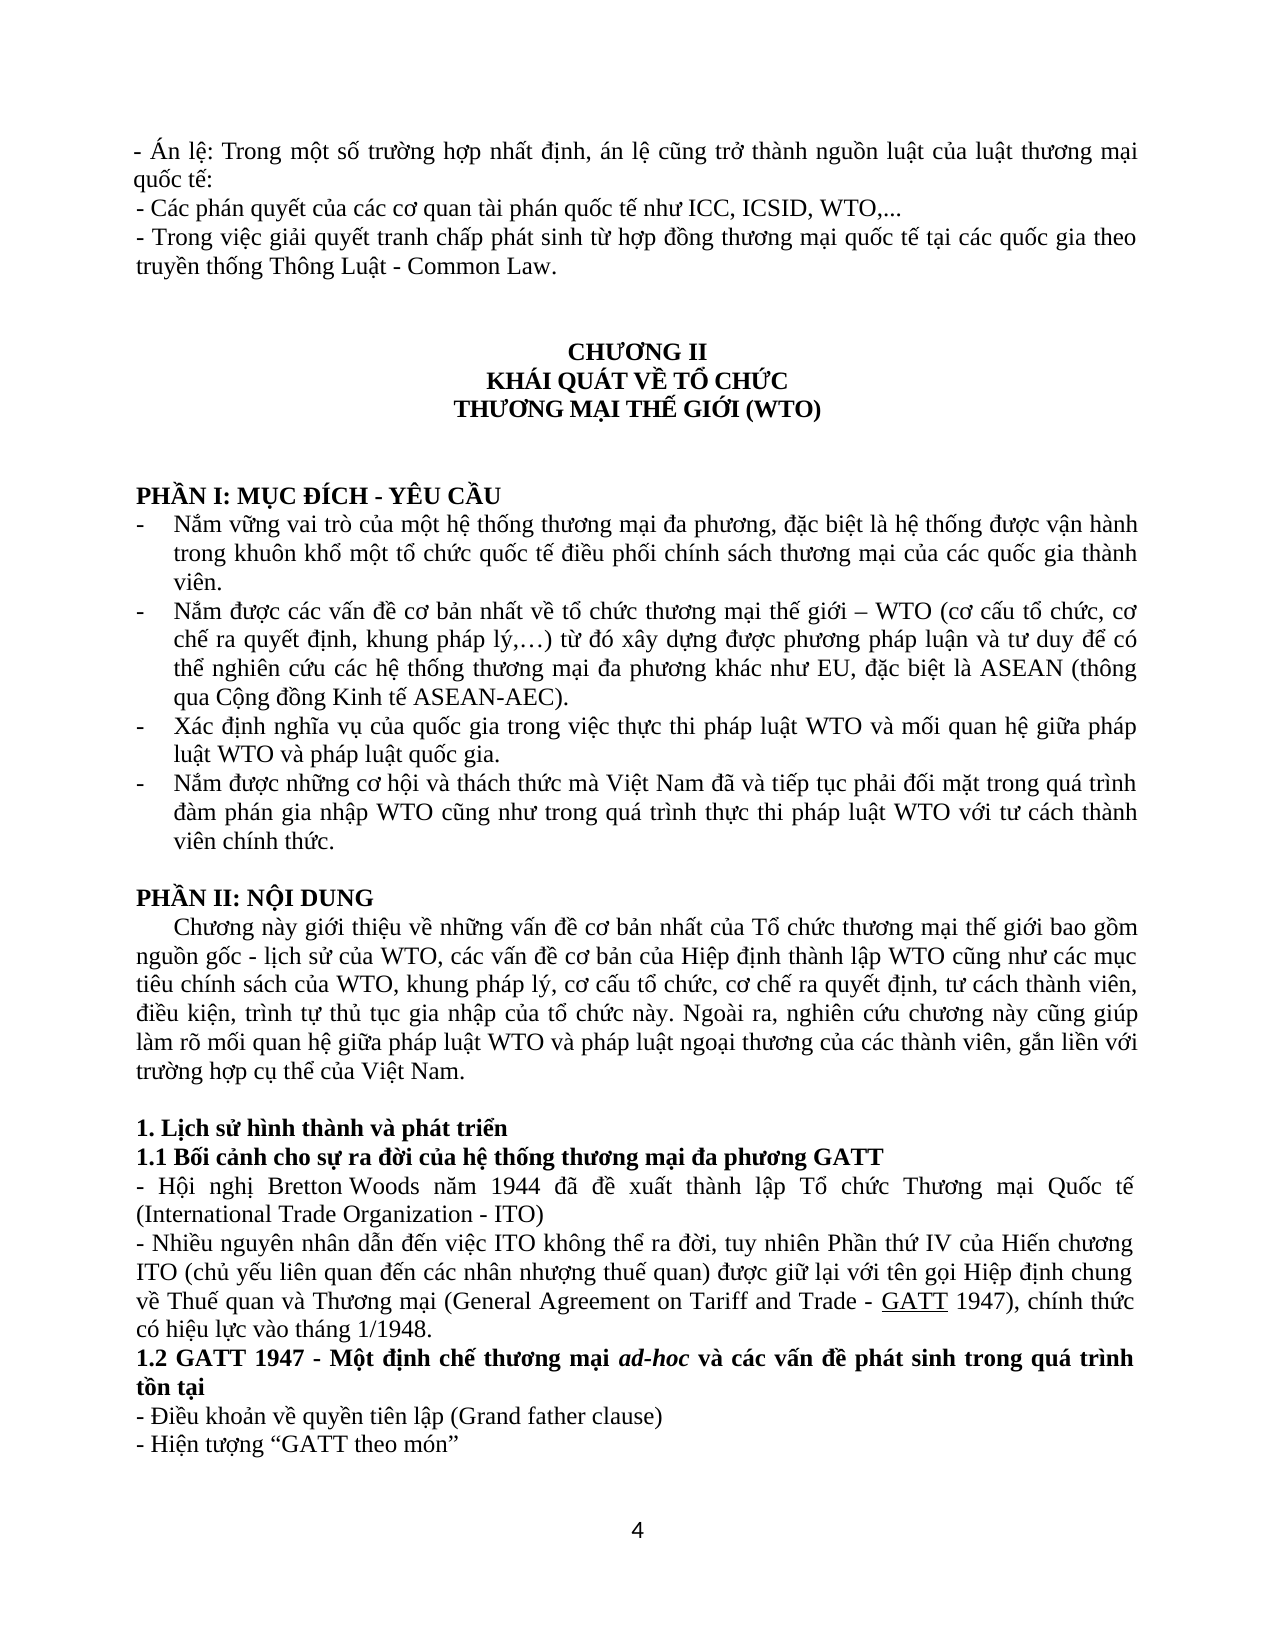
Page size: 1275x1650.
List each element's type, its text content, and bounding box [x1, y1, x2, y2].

text - Hội nghị Bretton Woods năm 1944 đã đề xuất thành lập Tổ chức Thương mại Quốc tế (International Trade Organization - ITO) [136, 1171, 1134, 1228]
text KHÁI QUÁT VỀ TỔ CHỨC [136, 366, 1139, 394]
text Chương này giới thiệu về những vấn đề cơ bản nhất của Tổ chức thương mại thế giới bao gồm nguồn gốc - lịch sử của WTO, các vấn đề cơ bản của Hiệp định thành lập WTO cũng như các mục tiêu chính sách của WTO, khung pháp lý, cơ cấu tổ chức, cơ chế ra quyết định, tư cách thành viên, điều kiện, trình tự thủ tục gia nhập của tổ chức này. Ngoài ra, nghiên cứu chương này cũng giúp làm rõ mối quan hệ giữa pháp luật WTO và pháp luật ngoại thương của các thành viên, gắn liền với trường hợp cụ thể của Việt Nam. [136, 912, 1139, 1084]
text 1.2 GATT 1947 - Một định chế thương mại ad-hoc và các vấn đề phát sinh trong quá trình tồn tại [136, 1343, 1134, 1401]
text 1. Lịch sử hình thành và phát triển [136, 1113, 1134, 1142]
text - Nhiều nguyên nhân dẫn đến việc ITO không thể ra đời, tuy nhiên Phần thứ IV của Hiến chương ITO (chủ yếu liên quan đến các nhân nhượng thuế quan) được giữ lại với tên gọi Hiệp định chung về Thuế quan và Thương mại (General Agreement on Tariff and Trade - GATT 1947), chính thức có hiệu lực vào tháng 1/1948. [136, 1228, 1134, 1343]
text PHẦN I: MỤC ĐÍCH - YÊU CẦU [136, 481, 1139, 509]
subtitle CHƯƠNG II [136, 337, 1139, 366]
list Nắm được những cơ hội và thách thức mà Việt Nam đã và tiếp tục phải đối mặt trong quá trình đàm phán gia nhập WTO cũng như trong quá trình thực thi pháp luật WTO với tư cách thành viên chính thức. [136, 768, 1139, 854]
list Xác định nghĩa vụ của quốc gia trong việc thực thi pháp luật WTO và mối quan hệ giữa pháp luật WTO và pháp luật quốc gia. [136, 711, 1139, 768]
list Nắm được các vấn đề cơ bản nhất về tổ chức thương mại thế giới – WTO (cơ cấu tổ chức, cơ chế ra quyết định, khung pháp lý,…) từ đó xây dựng được phương pháp luận và tư duy để có thể nghiên cứu các hệ thống thương mại đa phương khác như EU, đặc biệt là ASEAN (thông qua Cộng đồng Kinh tế ASEAN-AEC). [136, 596, 1139, 711]
list Nắm vững vai trò của một hệ thống thương mại đa phương, đặc biệt là hệ thống được vận hành trong khuôn khổ một tổ chức quốc tế điều phối chính sách thương mại của các quốc gia thành viên. [136, 509, 1139, 596]
text - Án lệ: Trong một số trường hợp nhất định, án lệ cũng trở thành nguồn luật của luật thương mại quốc tế: [133, 136, 1139, 193]
text 1.1 Bối cảnh cho sự ra đời của hệ thống thương mại đa phương GATT [136, 1142, 1134, 1171]
text - Điều khoản về quyền tiên lập (Grand father clause) [136, 1401, 1139, 1429]
text - Hiện tượng “GATT theo món” [136, 1429, 1139, 1458]
text THƯƠNG MẠI THẾ GIỚI (WTO) [136, 394, 1139, 423]
text - Các phán quyết của các cơ quan tài phán quốc tế như ICC, ICSID, WTO,... [136, 193, 1139, 222]
subtitle PHẦN II: NỘI DUNG [136, 883, 1139, 912]
text - Trong việc giải quyết tranh chấp phát sinh từ hợp đồng thương mại quốc tế tại các quốc gia theo truyền thống Thông Luật - Common Law. [136, 222, 1139, 279]
